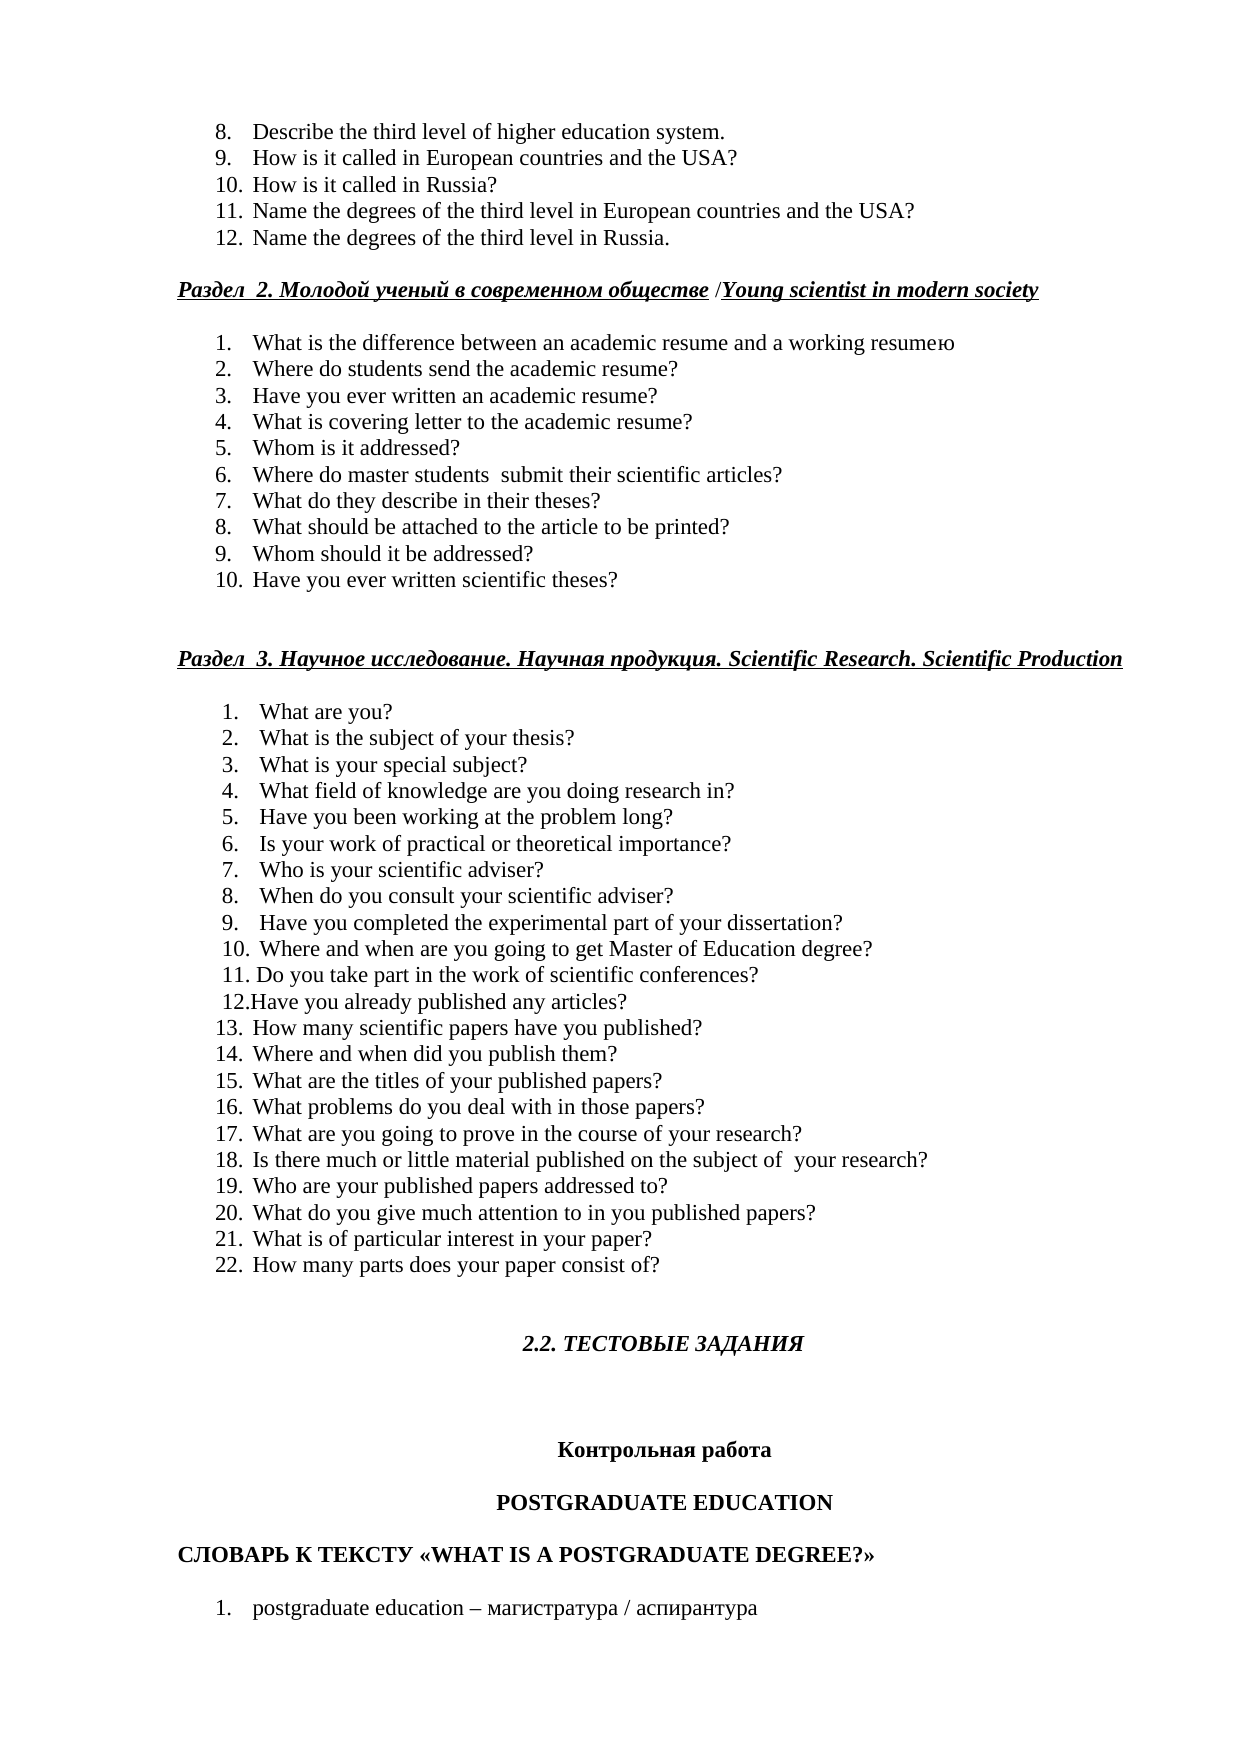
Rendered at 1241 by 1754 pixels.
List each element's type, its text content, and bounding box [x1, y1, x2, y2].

text 11. Do you take part in the work of scientific conferences? [222, 961, 1152, 988]
list Who are your published papers addressed to? [215, 1172, 1152, 1199]
list What do they describe in their theses? [215, 487, 1152, 513]
list Have you completed the experimental part of your dissertation? [222, 909, 1152, 935]
list What field of knowledge are you doing research in? [222, 777, 1152, 803]
list How many parts does your paper consist of? [215, 1251, 1152, 1278]
list Where do master students submit their scientific articles? [215, 461, 1152, 487]
list How is it called in Russia? [215, 171, 1152, 197]
list Name the degrees of the third level in Russia. [215, 223, 1152, 250]
list Is there much or little material published on the subject of your research? [215, 1146, 1152, 1172]
list What is of particular interest in your paper? [215, 1225, 1152, 1251]
text Раздел 3. Научное исследование. Научная продукция. Scientific Research. Scientific Production [177, 645, 1152, 672]
list Where and when are you going to get Master of Education degree? [222, 935, 1152, 961]
list Is your work of practical or theoretical importance? [222, 830, 1152, 856]
list Where do students send the academic resume? [215, 355, 1152, 382]
list Have you ever written an academic resume? [215, 382, 1152, 408]
list How many scientific papers have you published? [215, 1014, 1152, 1041]
list What is the subject of your thesis? [222, 724, 1152, 751]
list How is it called in European countries and the USA? [215, 144, 1152, 171]
list When do you consult your scientific adviser? [222, 882, 1152, 909]
list Name the degrees of the third level in European countries and the USA? [215, 197, 1152, 223]
list What do you give much attention to in you published papers? [215, 1199, 1152, 1225]
list What problems do you deal with in those papers? [215, 1093, 1152, 1119]
list What are you? [222, 698, 1152, 724]
list Have you ever written scientific theses? [215, 566, 1152, 592]
list What are you going to prove in the course of your research? [215, 1119, 1152, 1146]
text Раздел 2. Молодой ученый в современном обществе /Young scientist in modern society [177, 276, 1152, 303]
list What should be attached to the article to be printed? [215, 513, 1152, 540]
text 2.2. ТЕСТОВЫЕ ЗАДАНИЯ [177, 1330, 1152, 1357]
list What is the difference between an academic resume and a working resumeю [215, 329, 1152, 355]
list What is your special subject? [222, 751, 1152, 777]
list What is covering letter to the academic resume? [215, 408, 1152, 434]
list Whom is it addressed? [215, 434, 1152, 461]
text 12.Have you already published any articles? [222, 988, 1152, 1014]
list Have you been working at the problem long? [222, 803, 1152, 830]
list What are the titles of your published papers? [215, 1067, 1152, 1093]
list Who is your scientific adviser? [222, 856, 1152, 882]
list Whom should it be addressed? [215, 540, 1152, 566]
list Describe the third level of higher education system. [215, 118, 1152, 144]
text POSTGRADUATE EDUCATION [177, 1488, 1152, 1515]
list postgraduate education – магистратура / аспирантура [215, 1594, 1152, 1620]
list Where and when did you publish them? [215, 1041, 1152, 1067]
text СЛОВАРЬ К ТЕКСТУ «WHAT IS A POSTGRADUATE DEGREE?» [177, 1541, 1152, 1568]
text Контрольная работа [177, 1436, 1152, 1462]
